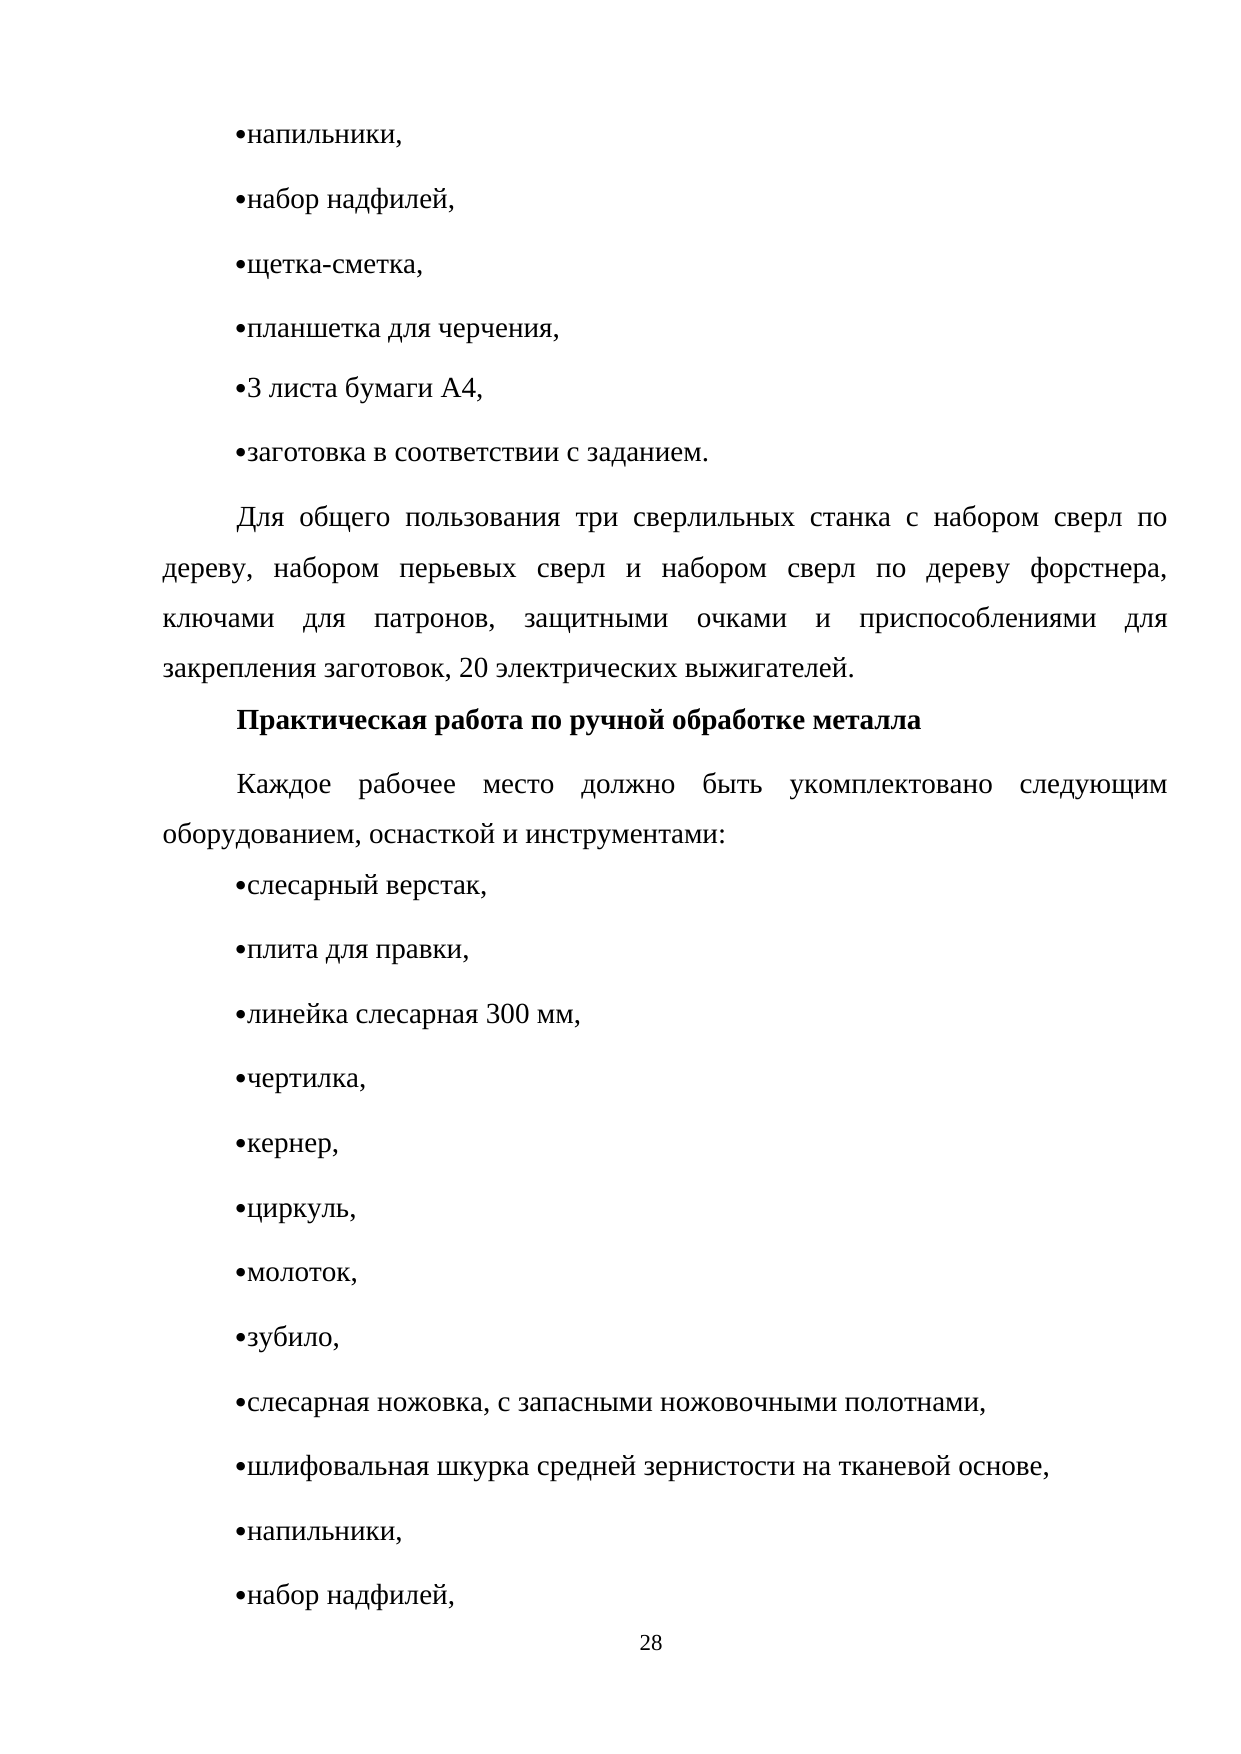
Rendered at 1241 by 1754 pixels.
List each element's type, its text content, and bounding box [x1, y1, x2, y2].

list 3 листа бумаги А4, [162, 370, 1168, 403]
list плита для правки, [162, 931, 1168, 965]
list зубило, [162, 1319, 1168, 1352]
list набор надфилей, [162, 181, 1168, 214]
list шлифовальная шкурка средней зернистости на тканевой основе, [162, 1448, 1168, 1482]
list чертилка, [162, 1061, 1168, 1094]
list кернер, [162, 1125, 1168, 1159]
subtitle Практическая работа по ручной обработке металла [162, 702, 1168, 735]
list напильники, [162, 117, 1168, 150]
list линейка слесарная 300 мм, [162, 996, 1168, 1030]
list заготовка в соответствии с заданием. [162, 434, 1168, 468]
list молоток, [162, 1254, 1168, 1288]
list набор надфилей, [162, 1577, 1168, 1611]
list циркуль, [162, 1190, 1168, 1223]
text Для общего пользования три сверлильных станка с набором сверл по дереву, набором перьевых сверл и набором сверл по дереву форстнера, ключами для патронов, защитными очками и приспособлениями для закрепления заготовок, 20 электрических выжигателей. [162, 499, 1168, 684]
text Каждое рабочее место должно быть укомплектовано следующим оборудованием, оснасткой и инструментами: [162, 766, 1168, 850]
list щетка-сметка, [162, 246, 1168, 279]
list напильники, [162, 1513, 1168, 1546]
list слесарная ножовка, с запасными ножовочными полотнами, [162, 1384, 1168, 1417]
list слесарный верстак, [162, 867, 1168, 900]
list планшетка для черчения, [162, 310, 1168, 344]
